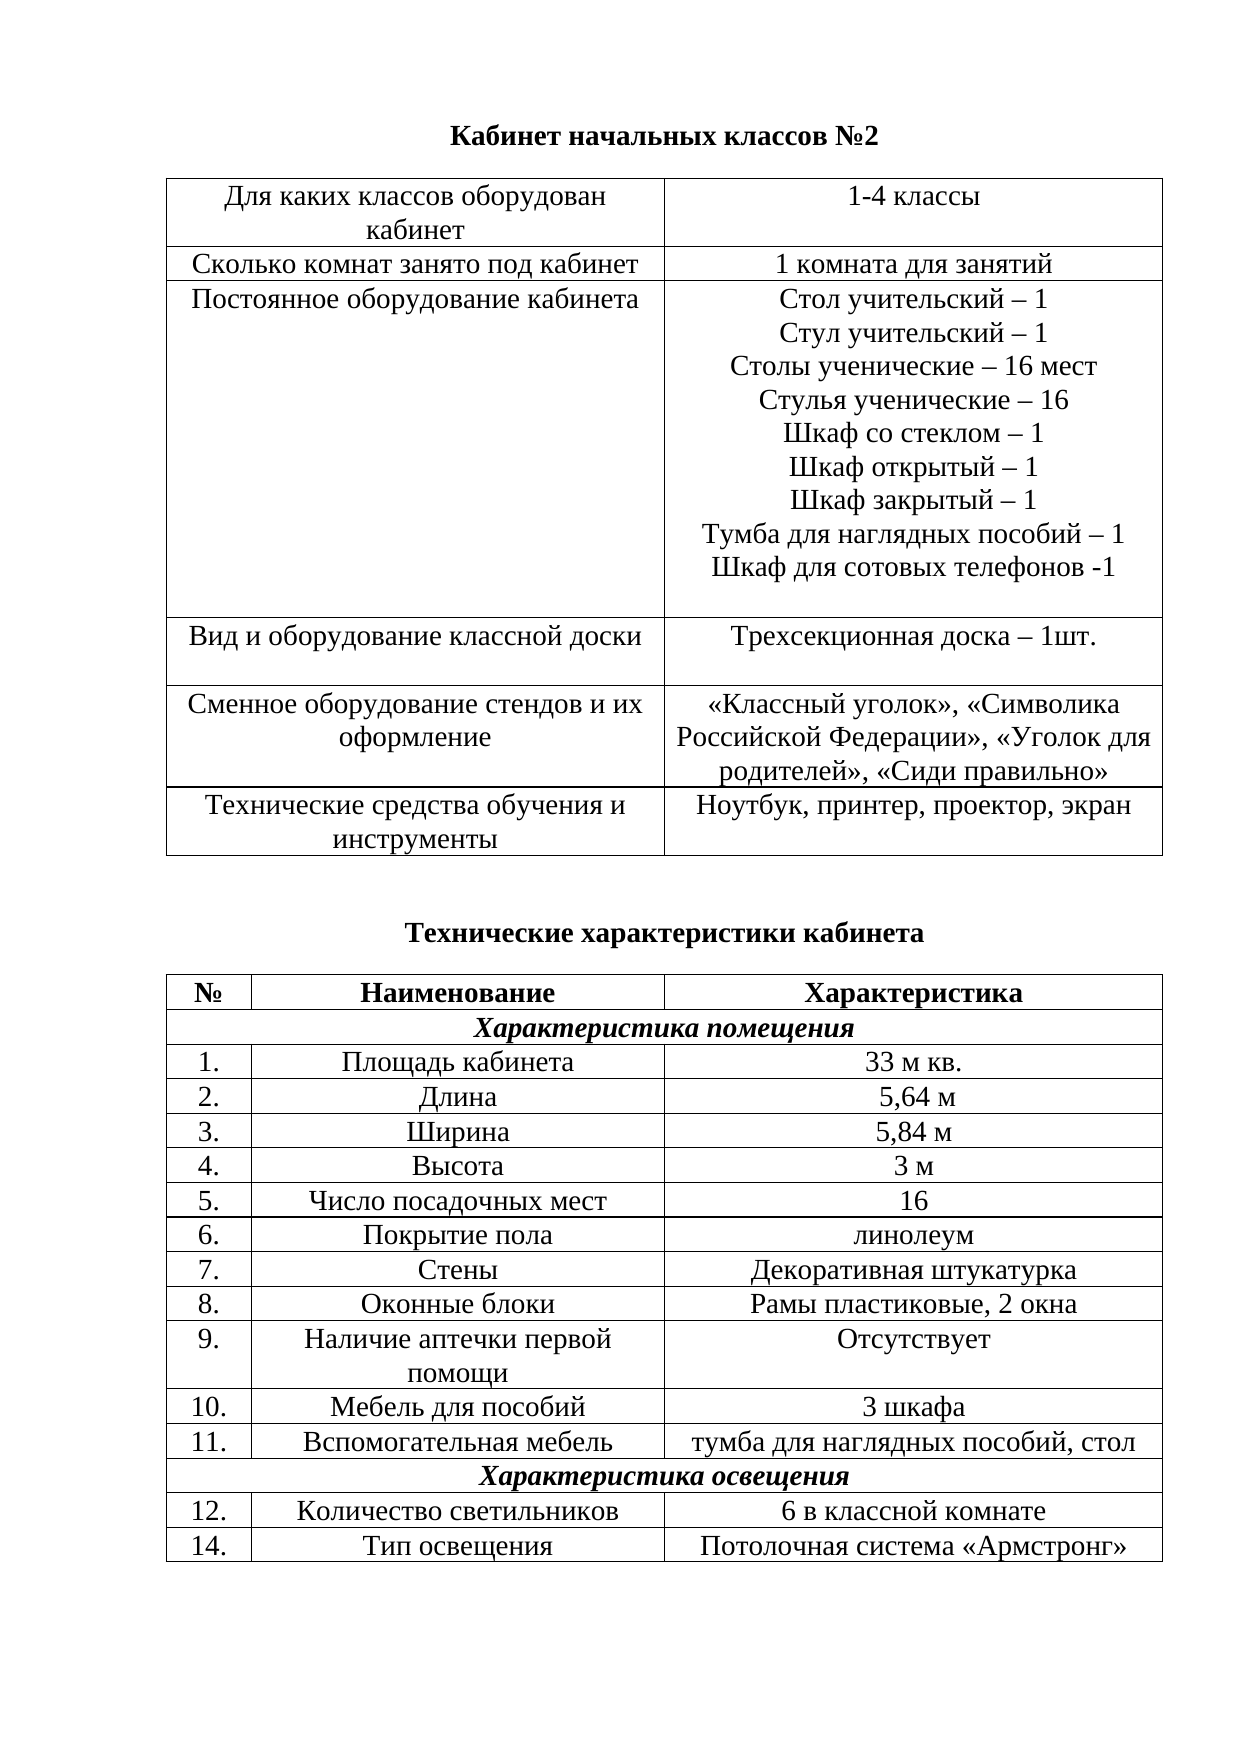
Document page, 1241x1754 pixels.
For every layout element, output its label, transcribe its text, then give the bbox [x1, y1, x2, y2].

table_cell Вспомогательная мебель [252, 1424, 664, 1457]
table_header 1-4 классы [665, 179, 1162, 246]
table_cell Наличие аптечки первой помощи [252, 1321, 664, 1388]
table_cell 16 [665, 1183, 1162, 1216]
table_cell Ширина [252, 1114, 664, 1147]
table_cell 3 м [665, 1148, 1162, 1182]
table_cell Длина [252, 1079, 664, 1113]
table_cell Количество светильников [252, 1493, 664, 1527]
table_cell Покрытие пола [252, 1218, 664, 1251]
table_cell Число посадочных мест [252, 1183, 664, 1216]
table_cell «Классный уголок», «Символика Российской Федерации», «Уголок для родителей», «Сиди правильно» [665, 686, 1162, 786]
table_cell 7. [167, 1252, 251, 1286]
table_cell 10. [167, 1389, 251, 1423]
table_cell 6. [167, 1218, 251, 1251]
table_cell Стены [252, 1252, 664, 1286]
table_cell 5,84 м [665, 1114, 1162, 1147]
table_header Наименование [252, 975, 664, 1009]
table_cell 5. [167, 1183, 251, 1216]
table_cell 1 комната для занятий [665, 247, 1162, 280]
table_cell 6 в классной комнате [665, 1493, 1162, 1527]
table_cell Рамы пластиковые, 2 окна [665, 1287, 1162, 1320]
table_cell 12. [167, 1493, 251, 1527]
table_cell 8. [167, 1287, 251, 1320]
text Кабинет начальных классов №2 [177, 118, 1152, 152]
table_cell 3 шкафа [665, 1389, 1162, 1423]
table_cell тумба для наглядных пособий, стол [665, 1424, 1162, 1457]
table_cell Сколько комнат занято под кабинет [167, 247, 664, 280]
table_cell Стол учительский – 1 Стул учительский – 1 Столы ученические – 16 мест Стулья ученические – 16 Шкаф со стеклом – 1 Шкаф открытый – 1 Шкаф закрытый – 1 Тумба для наглядных пособий – 1 Шкаф для сотовых телефонов -1 [665, 281, 1162, 617]
table_header Характеристика [665, 975, 1162, 1009]
table_cell 1. [167, 1045, 251, 1078]
table_cell линолеум [665, 1218, 1162, 1251]
table_cell 14. [167, 1528, 251, 1561]
table_cell Ноутбук, принтер, проектор, экран [665, 788, 1162, 854]
table_cell Трехсекционная доска – 1шт. [665, 618, 1162, 685]
table_cell Отсутствует [665, 1321, 1162, 1388]
table_header № [167, 975, 251, 1009]
table_cell Вид и оборудование классной доски [167, 618, 664, 685]
table_cell Характеристика освещения [167, 1459, 1162, 1492]
table_cell 3. [167, 1114, 251, 1147]
table_header Для каких классов оборудован кабинет [167, 179, 664, 246]
table_cell Мебель для пособий [252, 1389, 664, 1423]
table_cell Постоянное оборудование кабинета [167, 281, 664, 617]
table_cell Высота [252, 1148, 664, 1182]
table_cell Сменное оборудование стендов и их оформление [167, 686, 664, 786]
table_cell 5,64 м [665, 1079, 1162, 1113]
table_cell 2. [167, 1079, 251, 1113]
table_cell Характеристика помещения [167, 1010, 1162, 1043]
table_cell Оконные блоки [252, 1287, 664, 1320]
table_cell 4. [167, 1148, 251, 1182]
table_cell 33 м кв. [665, 1045, 1162, 1078]
table_cell 9. [167, 1321, 251, 1388]
table_cell Декоративная штукатурка [665, 1252, 1162, 1286]
table_cell Технические средства обучения и инструменты [167, 788, 664, 854]
table_cell 11. [167, 1424, 251, 1457]
table_cell Площадь кабинета [252, 1045, 664, 1078]
text Технические характеристики кабинета [177, 915, 1152, 948]
table_cell Тип освещения [252, 1528, 664, 1561]
table_cell Потолочная система «Армстронг» [665, 1528, 1162, 1561]
